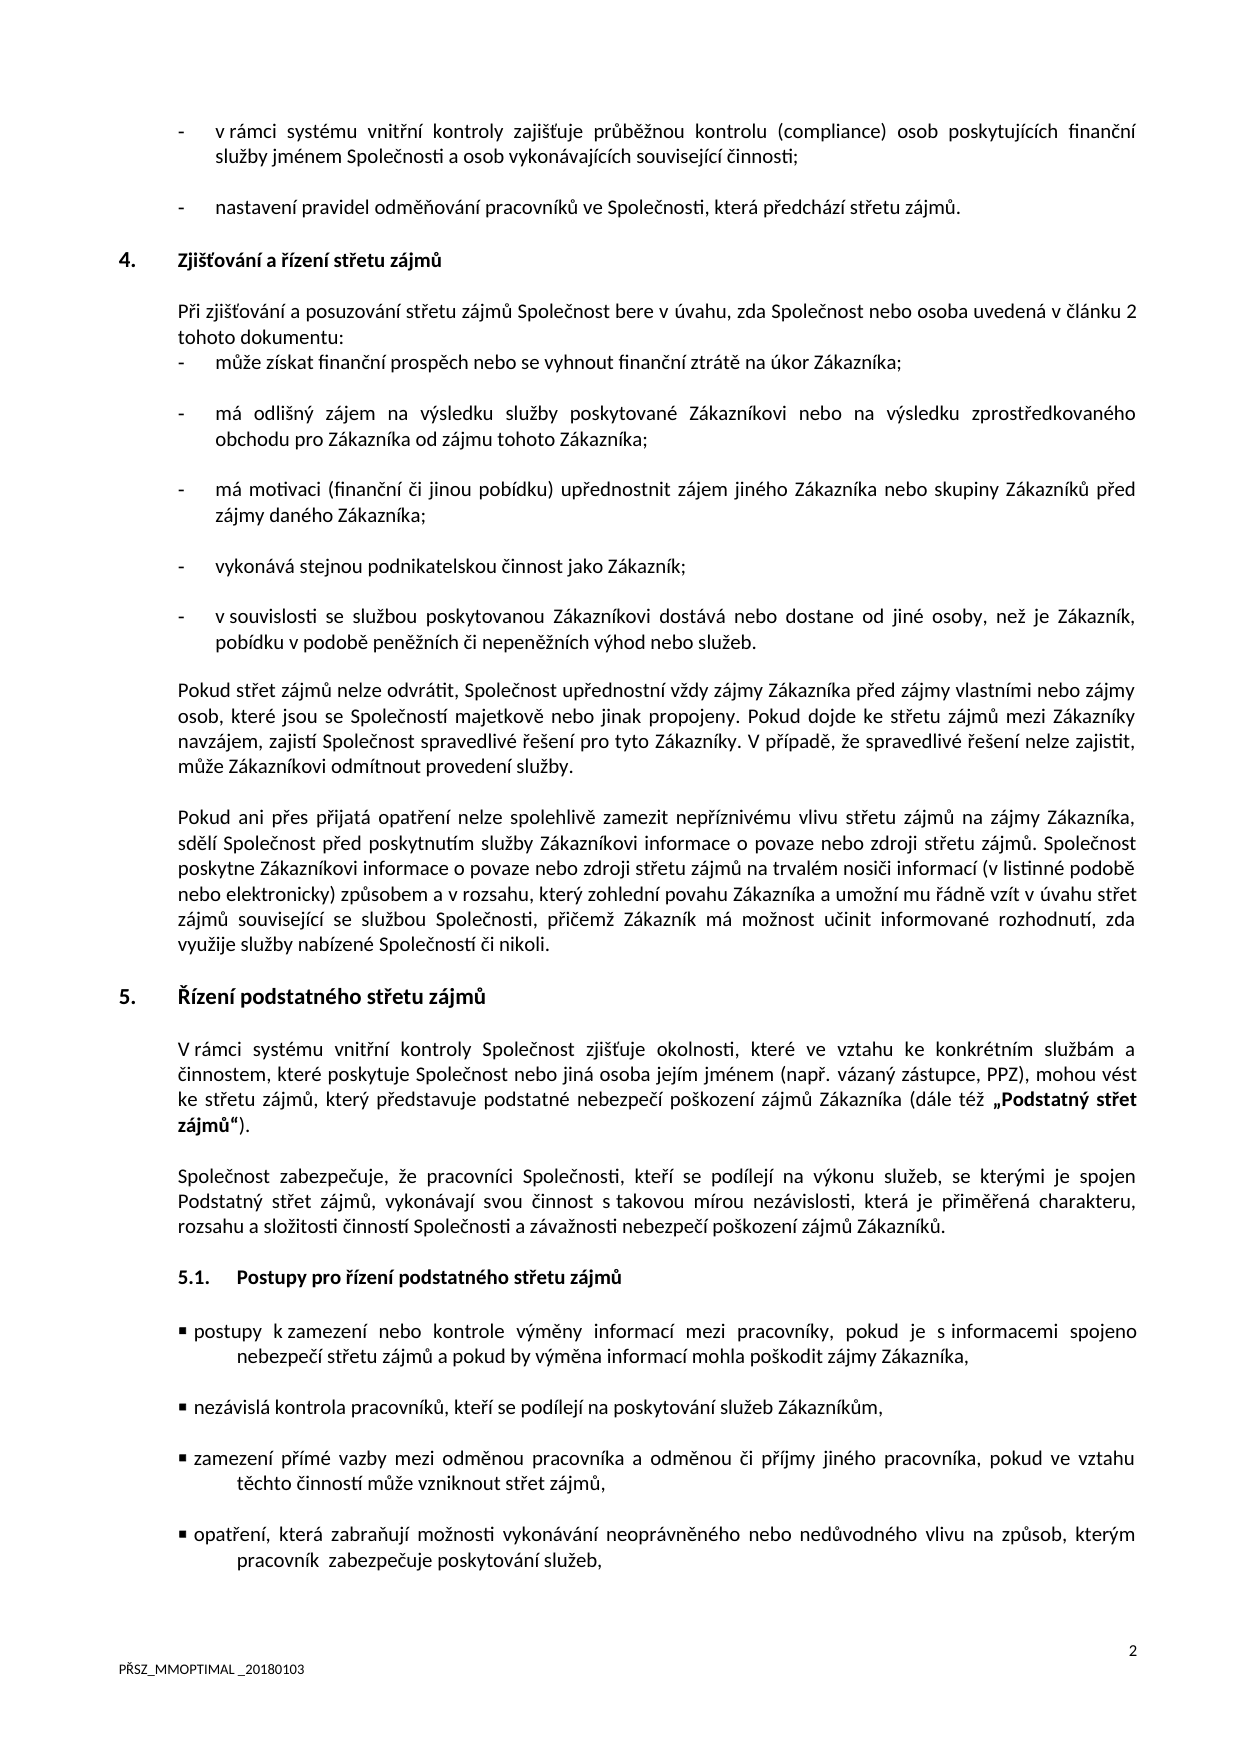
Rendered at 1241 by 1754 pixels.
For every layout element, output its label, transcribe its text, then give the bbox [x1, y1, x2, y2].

list V rámci systému vnitřní kontroly Společnost zjišťuje okolnosti, které ve vztahu ke konkrétním službám a činnostem, které poskytuje Společnost nebo jiná osoba jejím jménem (např. vázaný zástupce, PPZ), mohou vést ke střetu zájmů, který představuje podstatné nebezpečí poškození zájmů Zákazníka (dále též „Podstatný střet zájmů“). [178, 1036, 1137, 1137]
list vykonává stejnou podnikatelskou činnost jako Zákazník; [178, 553, 1137, 578]
subtitle Řízení podstatného střetu zájmů [118, 982, 1137, 1010]
list Pokud střet zájmů nelze odvrátit, Společnost upřednostní vždy zájmy Zákazníka před zájmy vlastními nebo zájmy osob, které jsou se Společností majetkově nebo jinak propojeny. Pokud dojde ke střetu zájmů mezi Zákazníky navzájem, zajistí Společnost spravedlivé řešení pro tyto Zákazníky. V případě, že spravedlivé řešení nelze zajistit, může Zákazníkovi odmítnout provedení služby. [178, 677, 1137, 779]
list má odlišný zájem na výsledku služby poskytované Zákazníkovi nebo na výsledku zprostředkovaného obchodu pro Zákazníka od zájmu tohoto Zákazníka; [178, 400, 1137, 451]
subtitle Postupy pro řízení podstatného střetu zájmů [178, 1264, 1137, 1290]
list v souvislosti se službou poskytovanou Zákazníkovi dostává nebo dostane od jiné osoby, než je Zákazník, pobídku v podobě peněžních či nepeněžních výhod nebo služeb. [178, 604, 1137, 654]
text Pokud ani přes přijatá opatření nelze spolehlivě zamezit nepříznivému vlivu střetu zájmů na zájmy Zákazníka, sdělí Společnost před poskytnutím služby Zákazníkovi informace o povaze nebo zdroji střetu zájmů. Společnost poskytne Zákazníkovi informace o povaze nebo zdroji střetu zájmů na trvalém nosiči informací (v listinné podobě nebo elektronicky) způsobem a v rozsahu, který zohlední povahu Zákazníka a umožní mu řádně vzít v úvahu střet zájmů související se službou Společnosti, přičemž Zákazník má možnost učinit informované rozhodnutí, zda využije služby nabízené Společností či nikoli. [178, 804, 1137, 957]
list nastavení pravidel odměňování pracovníků ve Společnosti, která předchází střetu zájmů. [178, 194, 1137, 220]
list zamezení přímé vazby mezi odměnou pracovníka a odměnou či příjmy jiného pracovníka, pokud ve vztahu těchto činností může vzniknout střet zájmů, [178, 1445, 1137, 1496]
text Společnost zabezpečuje, že pracovníci Společnosti, kteří se podílejí na výkonu služeb, se kterými je spojen Podstatný střet zájmů, vykonávají svou činnost s takovou mírou nezávislosti, která je přiměřená charakteru, rozsahu a složitosti činností Společnosti a závažnosti nebezpečí poškození zájmů Zákazníků. [178, 1163, 1137, 1239]
text Při zjišťování a posuzování střetu zájmů Společnost bere v úvahu, zda Společnost nebo osoba uvedená v článku 2 tohoto dokumentu: [178, 299, 1137, 349]
list v rámci systému vnitřní kontroly zajišťuje průběžnou kontrolu (compliance) osob poskytujících finanční služby jménem Společnosti a osob vykonávajících související činnosti; [178, 118, 1137, 169]
list opatření, která zabraňují možnosti vykonávání neoprávněného nebo nedůvodného vlivu na způsob, kterým pracovník zabezpečuje poskytování služeb, [178, 1521, 1137, 1572]
list má motivaci (finanční či jinou pobídku) upřednostnit zájem jiného Zákazníka nebo skupiny Zákazníků před zájmy daného Zákazníka; [178, 477, 1137, 527]
subtitle Zjišťování a řízení střetu zájmů [118, 245, 1137, 273]
list nezávislá kontrola pracovníků, kteří se podílejí na poskytování služeb Zákazníkům, [178, 1394, 1137, 1420]
list postupy k zamezení nebo kontrole výměny informací mezi pracovníky, pokud je s informacemi spojeno nebezpečí střetu zájmů a pokud by výměna informací mohla poškodit zájmy Zákazníka, [178, 1318, 1137, 1369]
list může získat finanční prospěch nebo se vyhnout finanční ztrátě na úkor Zákazníka; [178, 349, 1137, 375]
